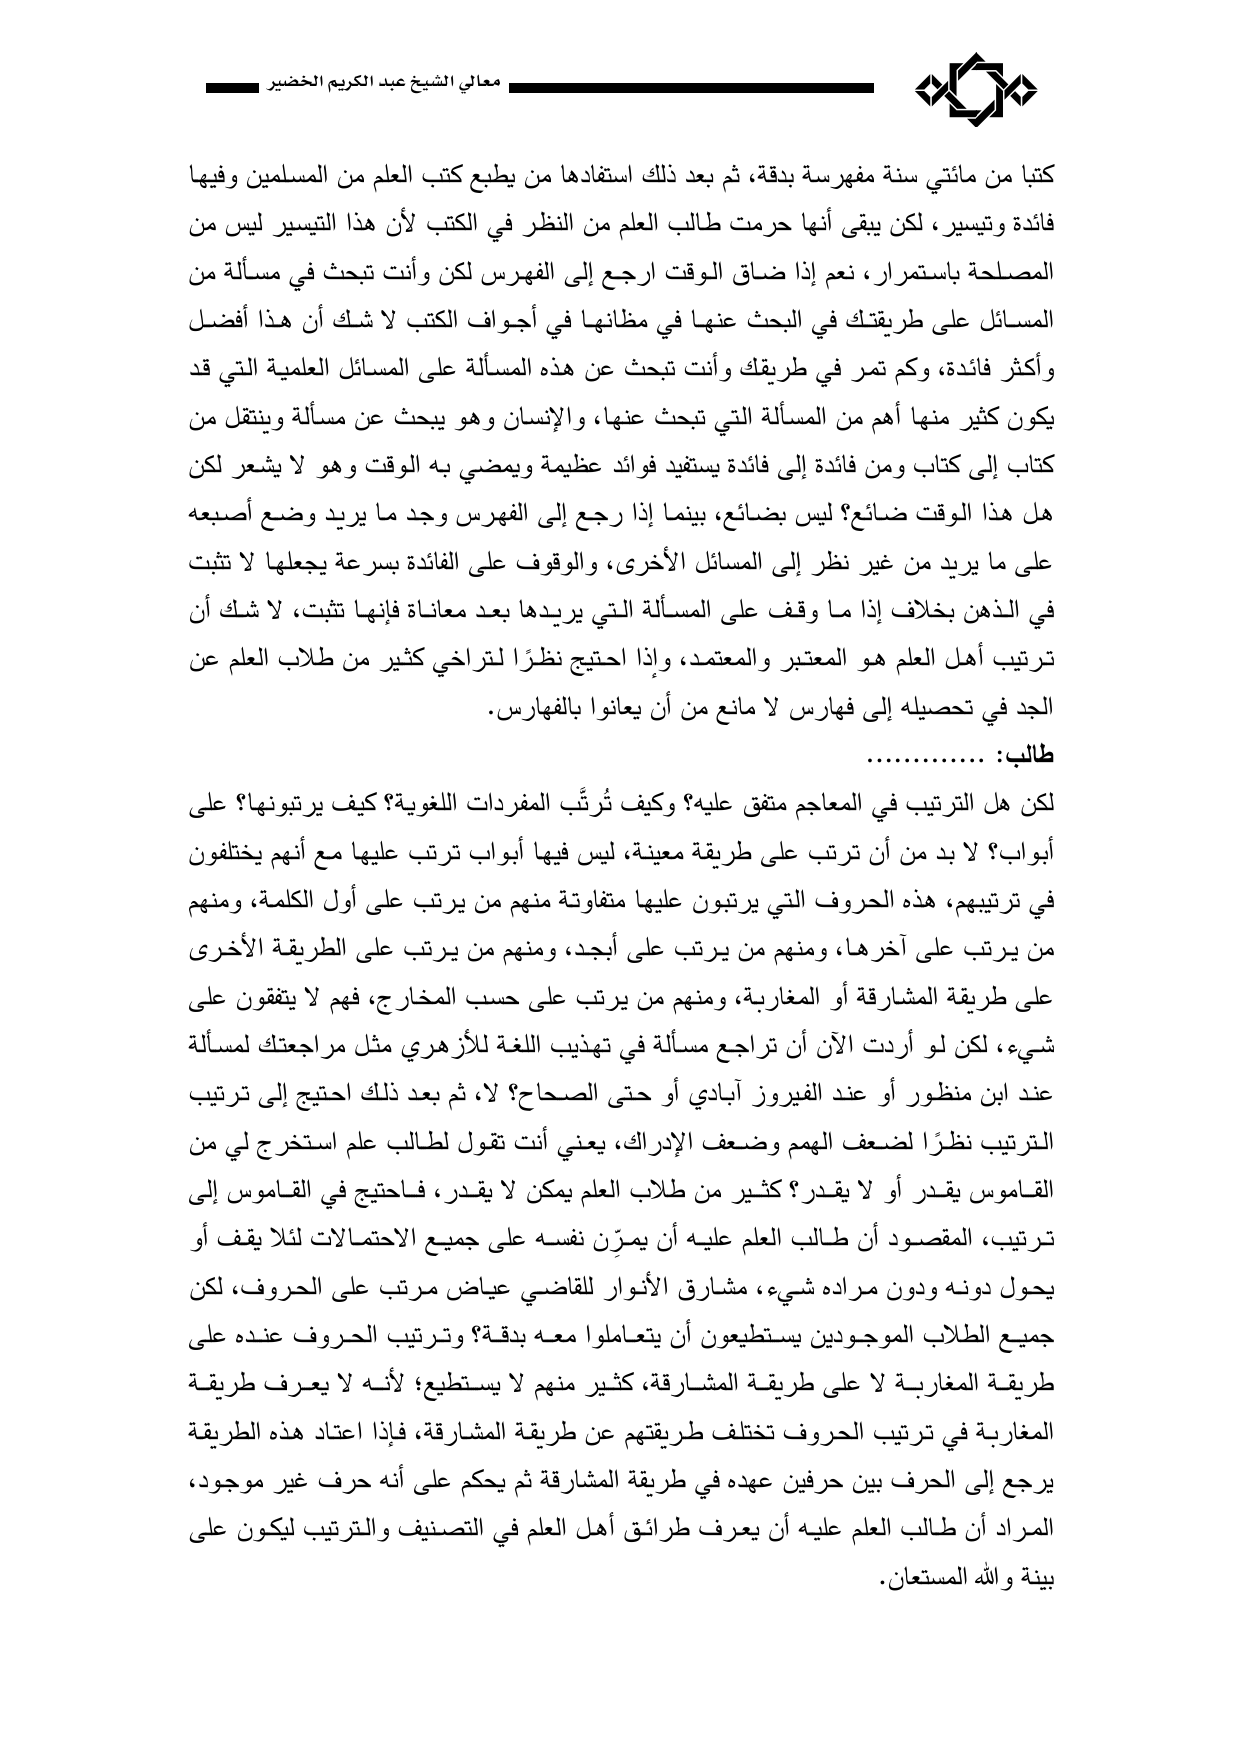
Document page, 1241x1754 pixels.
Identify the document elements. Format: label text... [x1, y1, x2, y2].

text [187, 150, 1053, 730]
text طالب: ............. [187, 730, 1053, 778]
text لكن هل الترتيب في المعاجم متفق عليه؟ وكيف تُرتَّب المفردات اللغوية؟ كيف يرتبونها؟ على أبواب؟ لا بد من أن ترتب على طريقة معينة، ليس فيها أبواب ترتب عليها مع أنهم يختلفون في ترتيبهم، هذه الحروف التي يرتبون عليها متفاوتة منهم من يرتب على أول الكلمة، ومنهم من يرتب على آخرها، ومنهم من يرتب على أبجد، ومنهم من يرتب على الطريقة الأخرى على طريقة المشارقة أو المغاربة، ومنهم من يرتب على حسب المخارج، فهم لا يتفقون على شيء، لكن لو أردت الآن أن تراجع مسألة في تهذيب اللغة للأزهري مثل مراجعتك لمسألة عند ابن منظور أو عند الفيروز آبادي أو حتى الصحاح؟ لا، ثم بعد ذلك احتيج إلى ترتيب الترتيب نظرًا لضعف الهمم وضعف الإدراك، يعني أنت تقول لطالب علم استخرج لي من القاموس يقدر أو لا يقدر؟ كثير من طلاب العلم يمكن لا يقدر، فاحتيج في القاموس إلى ترتيب، المقصود أن طالب العلم عليه أن يمرِّن نفسه على جميع الاحتمالات لئلا يقف أو يحول دونه ودون مراده شيء، مشارق الأنوار للقاضي عياض مرتب على الحروف، لكن جميع الطلاب الموجودين يستطيعون أن يتعاملوا معه بدقة؟ وترتيب الحروف عنده على طريقة المغاربة لا على طريقة المشارقة، كثير منهم لا يستطيع؛ لأنه لا يعرف طريقة المغاربة في ترتيب الحروف تختلف طريقتهم عن طريقة المشارقة، فإذا اعتاد هذه الطريقة يرجع إلى الحرف بين حرفين عهده في طريقة المشارقة ثم يحكم على أنه حرف غير موجود، المراد أن طالب العلم عليه أن يعرف طرائق أهل العلم في التصنيف والترتيب ليكون على بينة والله المستعان. [187, 778, 1053, 1600]
